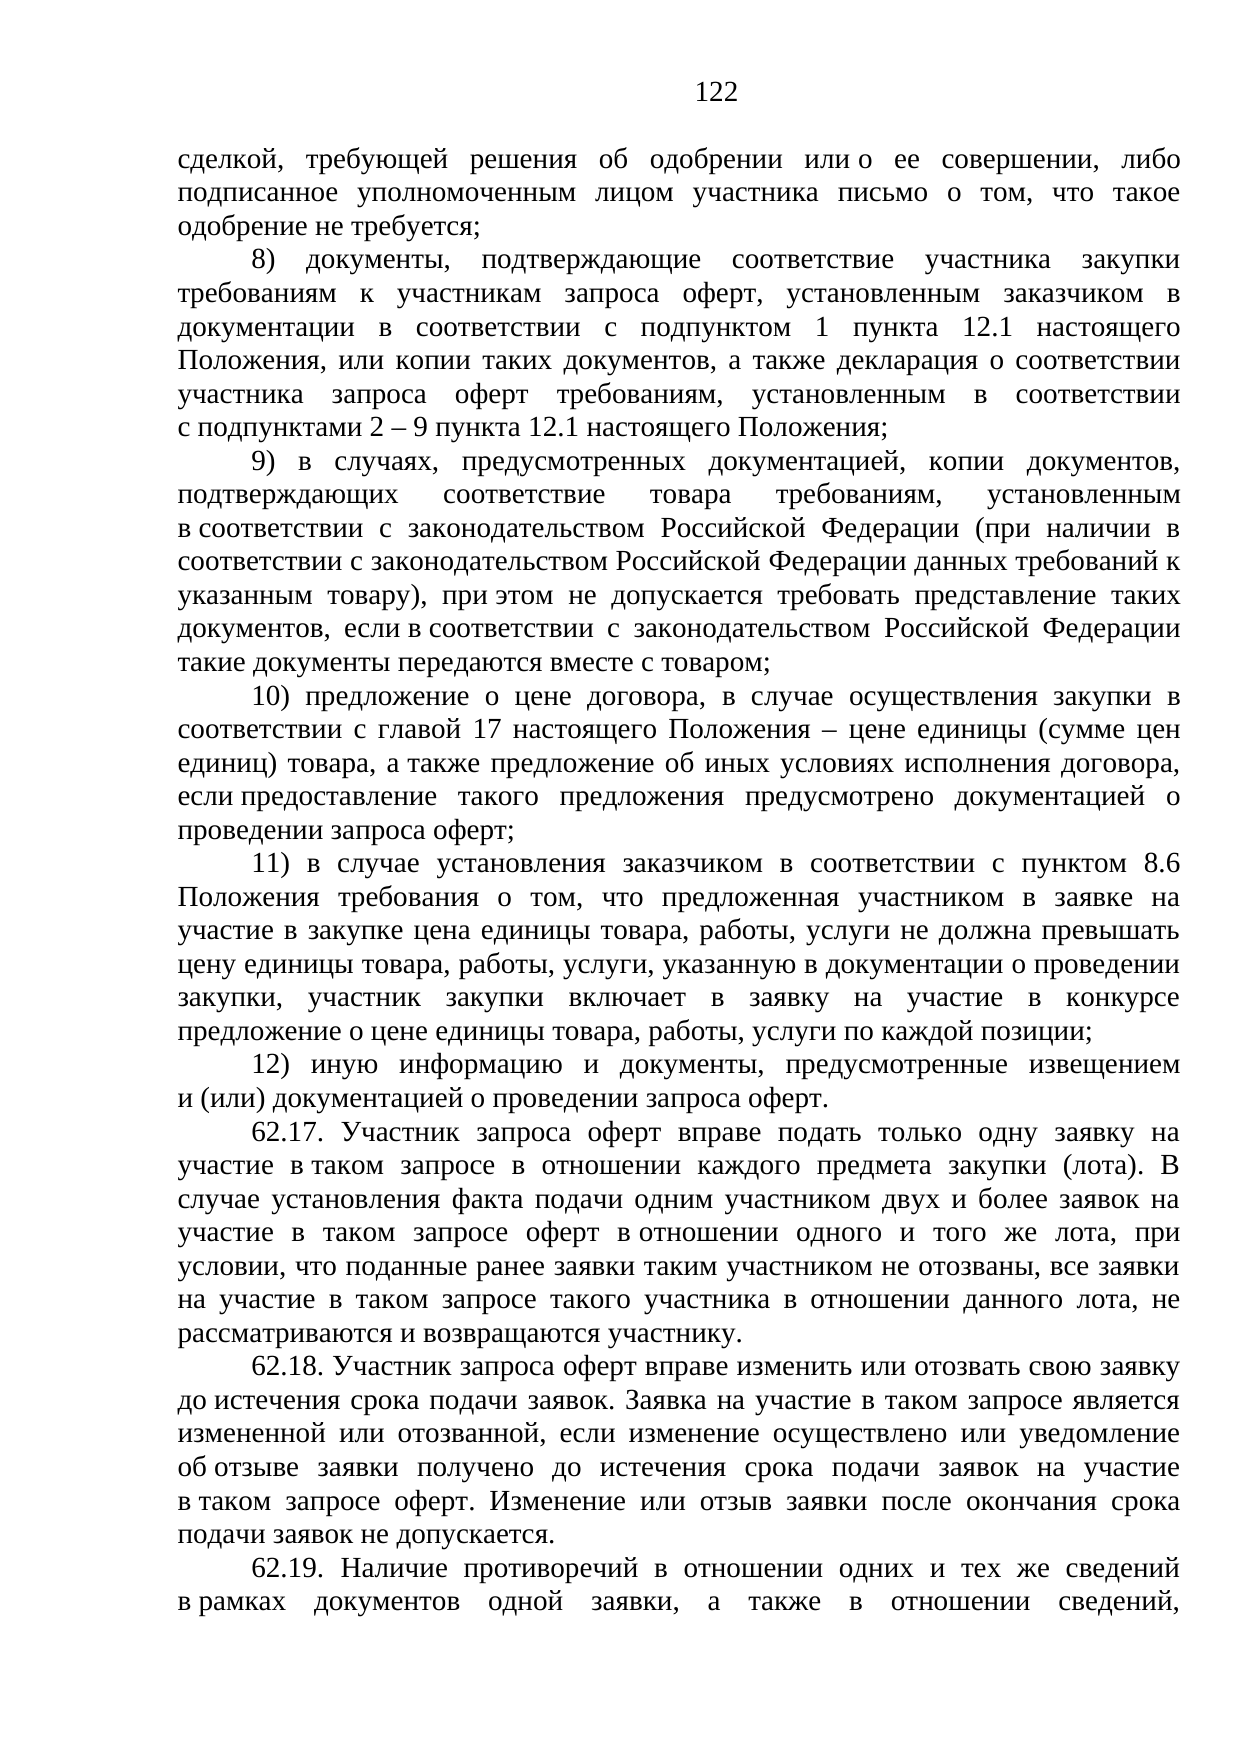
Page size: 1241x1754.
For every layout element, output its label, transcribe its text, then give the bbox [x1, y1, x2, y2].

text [177, 1550, 1181, 1617]
text 10) предложение о цене договора, в случае осуществления закупки в соответствии с главой 17 настоящего Положения – цене единицы (сумме цен единиц) товара, а также предложение об иных условиях исполнения договора, если предоставление такого предложения предусмотрено документацией о проведении запроса оферт; [177, 678, 1181, 845]
text 12) иную информацию и документы, предусмотренные извещением и (или) документацией о проведении запроса оферт. [177, 1047, 1181, 1114]
text 62.17. Участник запроса оферт вправе подать только одну заявку на участие в таком запросе в отношении каждого предмета закупки (лота). В случае установления факта подачи одним участником двух и более заявок на участие в таком запросе оферт в отношении одного и того же лота, при условии, что поданные ранее заявки таким участником не отозваны, все заявки на участие в таком запросе такого участника в отношении данного лота, не рассматриваются и возвращаются участнику. [177, 1114, 1181, 1348]
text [177, 141, 1181, 242]
text 8) документы, подтверждающие соответствие участника закупки требованиям к участникам запроса оферт, установленным заказчиком в документации в соответствии с подпунктом 1 пункта 12.1 настоящего Положения, или копии таких документов, а также декларация о соответствии участника запроса оферт требованиям, установленным в соответствии с подпунктами 2 – 9 пункта 12.1 настоящего Положения; [177, 242, 1181, 443]
text 9) в случаях, предусмотренных документацией, копии документов, подтверждающих соответствие товара требованиям, установленным в соответствии с законодательством Российской Федерации (при наличии в соответствии с законодательством Российской Федерации данных требований к указанным товару), при этом не допускается требовать представление таких документов, если в соответствии с законодательством Российской Федерации такие документы передаются вместе с товаром; [177, 443, 1181, 678]
text 11) в случае установления заказчиком в соответствии с пунктом 8.6 Положения требования о том, что предложенная участником в заявке на участие в закупке цена единицы товара, работы, услуги не должна превышать цену единицы товара, работы, услуги, указанную в документации о проведении закупки, участник закупки включает в заявку на участие в конкурсе предложение о цене единицы товара, работы, услуги по каждой позиции; [177, 845, 1181, 1047]
text 62.18. Участник запроса оферт вправе изменить или отозвать свою заявку до истечения срока подачи заявок. Заявка на участие в таком запросе является измененной или отозванной, если изменение осуществлено или уведомление об отзыве заявки получено до истечения срока подачи заявок на участие в таком запросе оферт. Изменение или отзыв заявки после окончания срока подачи заявок не допускается. [177, 1348, 1181, 1550]
